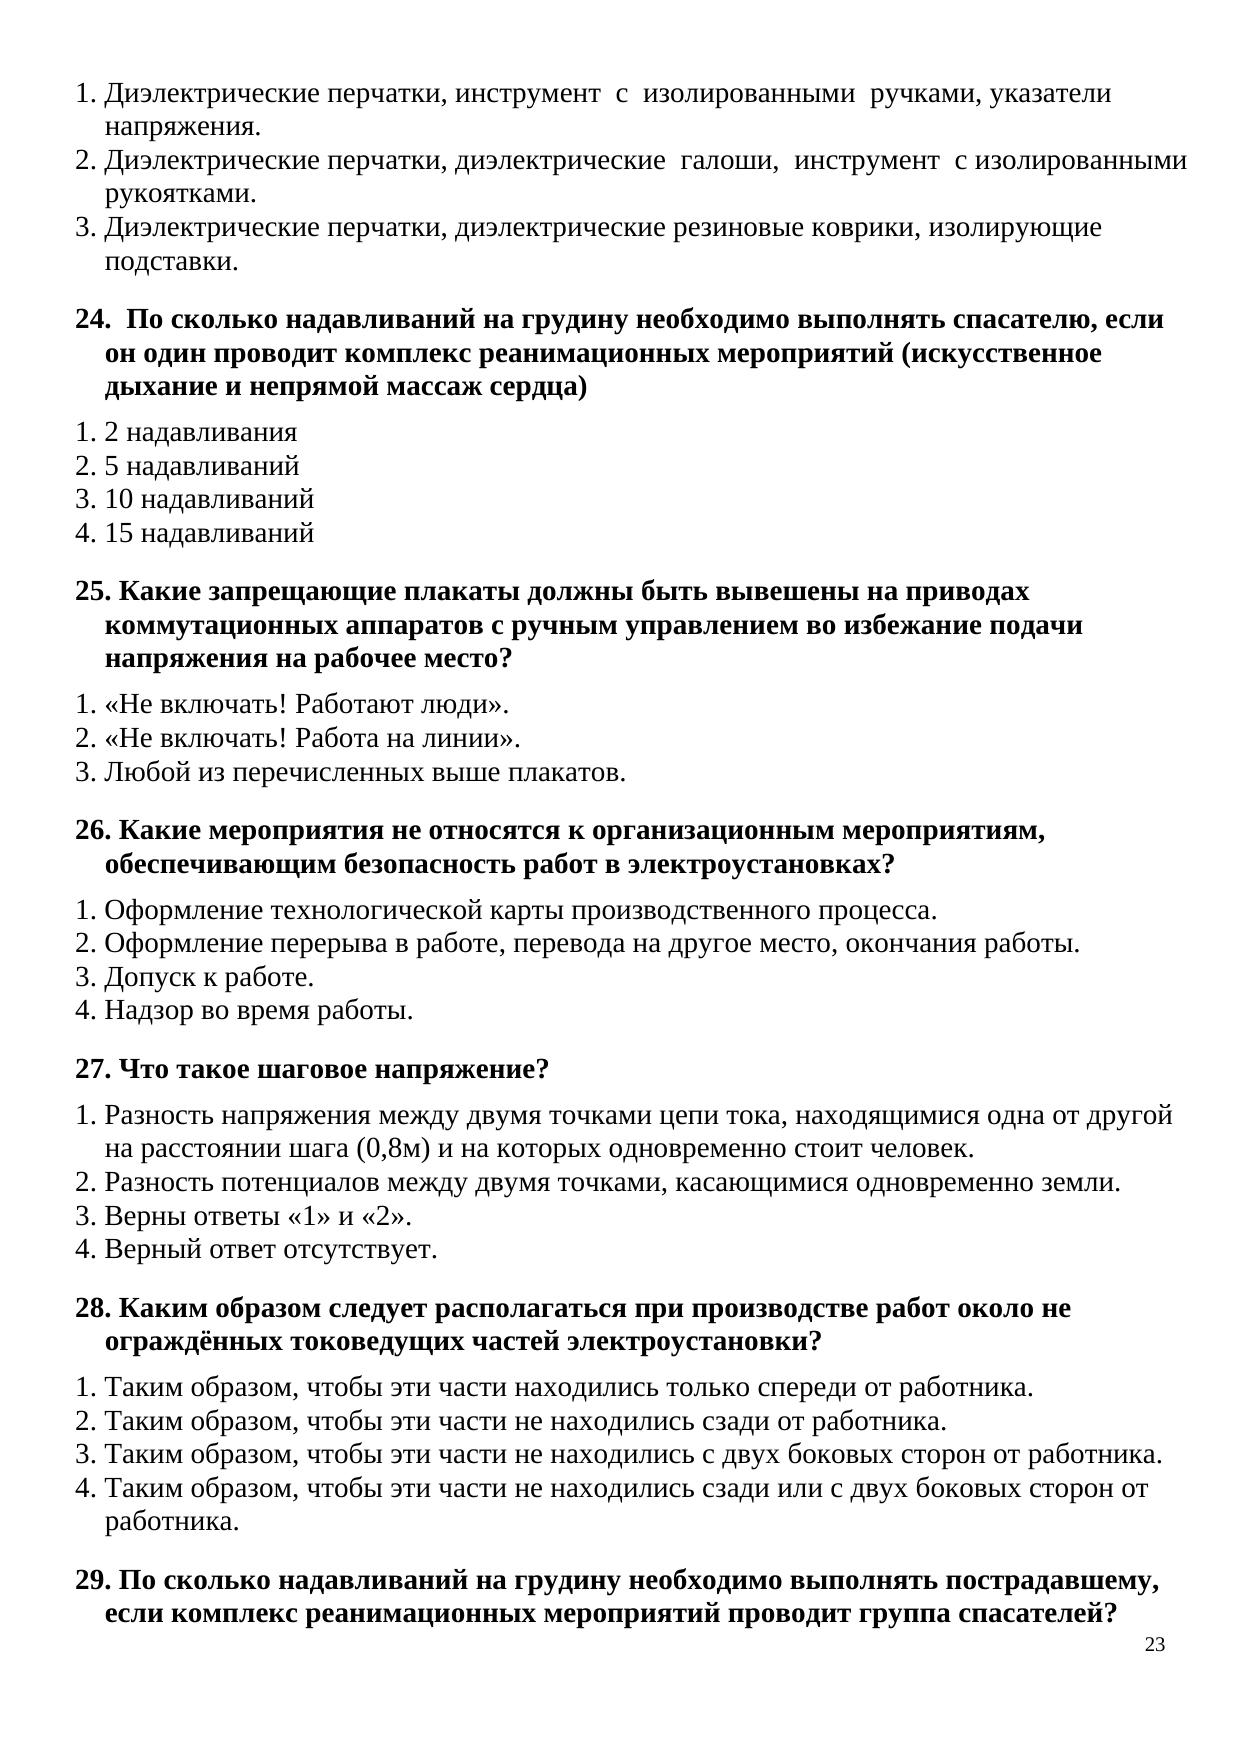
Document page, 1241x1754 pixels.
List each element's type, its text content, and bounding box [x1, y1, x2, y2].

text 2. Диэлектрические перчатки, диэлектрические галоши, инструмент с изолированными рукоятками. [75, 142, 1195, 209]
text 2. 5 надавливаний [75, 448, 1195, 481]
text 25. Какие запрещающие плакаты должны быть вывешены на приводах коммутационных аппаратов с ручным управлением во избежание подачи напряжения на рабочее место? [75, 573, 1195, 674]
text 4. Надзор во время работы. [75, 992, 1195, 1026]
text 1. Диэлектрические перчатки, инструмент с изолированными ручками, указатели напряжения. [75, 75, 1195, 142]
text 4. Верный ответ отсутствует. [75, 1231, 1195, 1265]
text 1. Таким образом, чтобы эти части находились только спереди от работника. [75, 1369, 1195, 1403]
text 3. Диэлектрические перчатки, диэлектрические резиновые коврики, изолирующие подставки. [75, 209, 1195, 276]
text 27. Что такое шаговое напряжение? [75, 1051, 1209, 1084]
text 4. Таким образом, чтобы эти части не находились сзади или с двух боковых сторон от работника. [75, 1470, 1195, 1537]
text 29. По сколько надавливаний на грудину необходимо выполнять пострадавшему, если комплекс реанимационных мероприятий проводит группа спасателей? [75, 1562, 1209, 1629]
text 4. 15 надавливаний [75, 515, 1195, 548]
text 3. Допуск к работе. [75, 959, 1195, 992]
text 2. «Не включать! Работа на линии». [75, 720, 1195, 754]
text 3. Таким образом, чтобы эти части не находились с двух боковых сторон от работника. [75, 1436, 1195, 1470]
text 26. Какие мероприятия не относятся к организационным мероприятиям, обеспечивающим безопасность работ в электроустановках? [75, 812, 1195, 879]
text 1. «Не включать! Работают люди». [75, 687, 1195, 720]
text 3. Любой из перечисленных выше плакатов. [75, 754, 1195, 787]
text 2. Таким образом, чтобы эти части не находились сзади от работника. [75, 1403, 1195, 1436]
text 24. По сколько надавливаний на грудину необходимо выполнять спасателю, если он один проводит комплекс реанимационных мероприятий (искусственное дыхание и непрямой массаж сердца) [75, 301, 1195, 402]
text 3. 10 надавливаний [75, 481, 1195, 515]
text 1. Оформление технологической карты производственного процесса. [75, 892, 1195, 925]
text 3. Верны ответы «1» и «2». [75, 1198, 1195, 1231]
text 1. 2 надавливания [75, 414, 1195, 448]
text 2. Оформление перерыва в работе, перевода на другое место, окончания работы. [75, 925, 1195, 959]
text 1. Разность напряжения между двумя точками цепи тока, находящимися одна от другой на расстоянии шага (0,8м) и на которых одновременно стоит человек. [75, 1097, 1195, 1164]
text 2. Разность потенциалов между двумя точками, касающимися одновременно земли. [75, 1164, 1195, 1198]
text 28. Каким образом следует располагаться при производстве работ около не ограждённых токоведущих частей электроустановки? [75, 1290, 1195, 1357]
